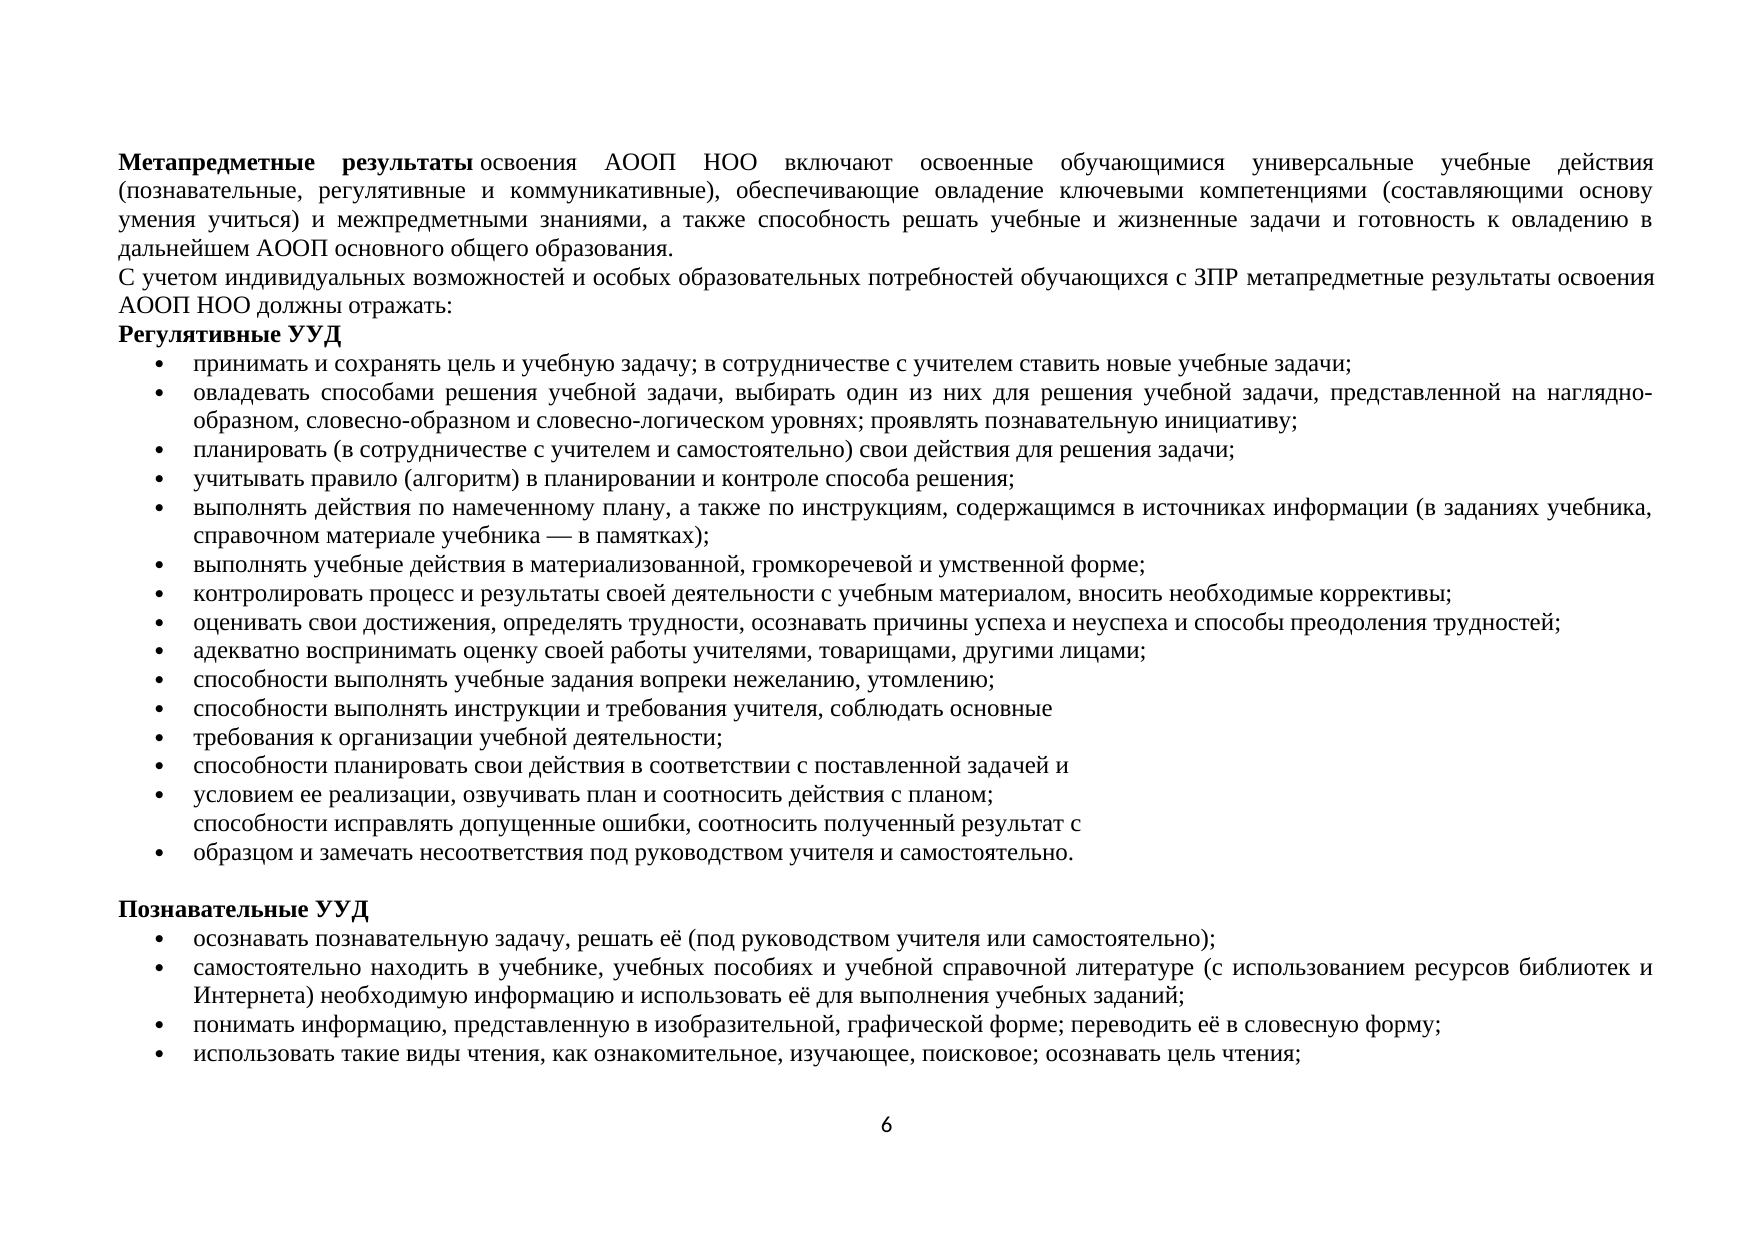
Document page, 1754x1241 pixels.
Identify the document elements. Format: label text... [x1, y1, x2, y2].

list выполнять учебные действия в материализованной, громкоречевой и умственной форме; [156, 549, 1655, 578]
list учитывать правило (алгоритм) в планировании и контроле способа решения; [156, 463, 1655, 492]
list понимать информацию, представленную в изобразительной, графической форме; переводить её в словесную форму; [156, 1009, 1655, 1038]
list способности планировать свои действия в соответствии с поставленной задачей и [156, 751, 1655, 779]
list способности выполнять инструкции и требования учителя, соблюдать основные [156, 693, 1655, 722]
list принимать и сохранять цель и учебную задачу; в сотрудничестве с учителем ставить новые учебные задачи; [156, 348, 1655, 377]
text С учетом индивидуальных возможностей и особых образовательных потребностей обучающихся с ЗПР метапредметные результаты освоения АООП НОО должны отражать: [118, 262, 1655, 319]
list овладевать способами решения учебной задачи, выбирать один из них для решения учебной задачи, представленной на наглядно-образном, словесно-образном и словесно-логическом уровнях; проявлять познавательную инициативу; [156, 377, 1655, 434]
list контролировать процесс и результаты своей деятельности с учебным материалом, вносить необходимые коррективы; [156, 578, 1655, 607]
list адекватно воспринимать оценку своей работы учителями, товарищами, другими лицами; [156, 636, 1655, 664]
list осознавать познавательную задачу, решать её (под руководством учителя или самостоятельно); [156, 923, 1655, 952]
list планировать (в сотрудничестве с учителем и самостоятельно) свои действия для решения задачи; [156, 434, 1655, 463]
list самостоятельно находить в учебнике, учебных пособиях и учебной справочной литературе (с использованием ресурсов библиотек и Интернета) необходимую информацию и использовать её для выполнения учебных заданий; [156, 952, 1655, 1009]
text способности исправлять допущенные ошибки, соотносить полученный результат с [193, 808, 1655, 837]
list оценивать свои достижения, определять трудности, осознавать причины успеха и неуспеха и способы преодоления трудностей; [156, 607, 1655, 636]
list образцом и замечать несоответствия под руководством учителя и самостоятельно. [156, 837, 1655, 866]
list использовать такие виды чтения, как ознакомительное, изучающее, поисковое; осознавать цель чтения; [156, 1038, 1655, 1067]
text Познавательные УУД [118, 894, 1655, 923]
list способности выполнять учебные задания вопреки нежеланию, утомлению; [156, 664, 1655, 693]
list требования к организации учебной деятельности; [156, 722, 1655, 751]
text Регулятивные УУД [118, 319, 1655, 348]
text Метапредметные результаты освоения АООП НОО включают освоенные обучающимися универсальные учебные действия (познавательные, регулятивные и коммуникативные), обеспечивающие овладение ключевыми компетенциями (составляющими основу умения учиться) и межпредметными знаниями, а также способность решать учебные и жизненные задачи и готовность к овладению в дальнейшем АООП основного общего образования. [118, 147, 1655, 262]
list условием ее реализации, озвучивать план и соотносить действия с планом; [156, 779, 1655, 808]
list выполнять действия по намеченному плану, а также по инструкциям, содержащимся в источниках информации (в заданиях учебника, справочном материале учебника — в памятках); [156, 492, 1655, 549]
